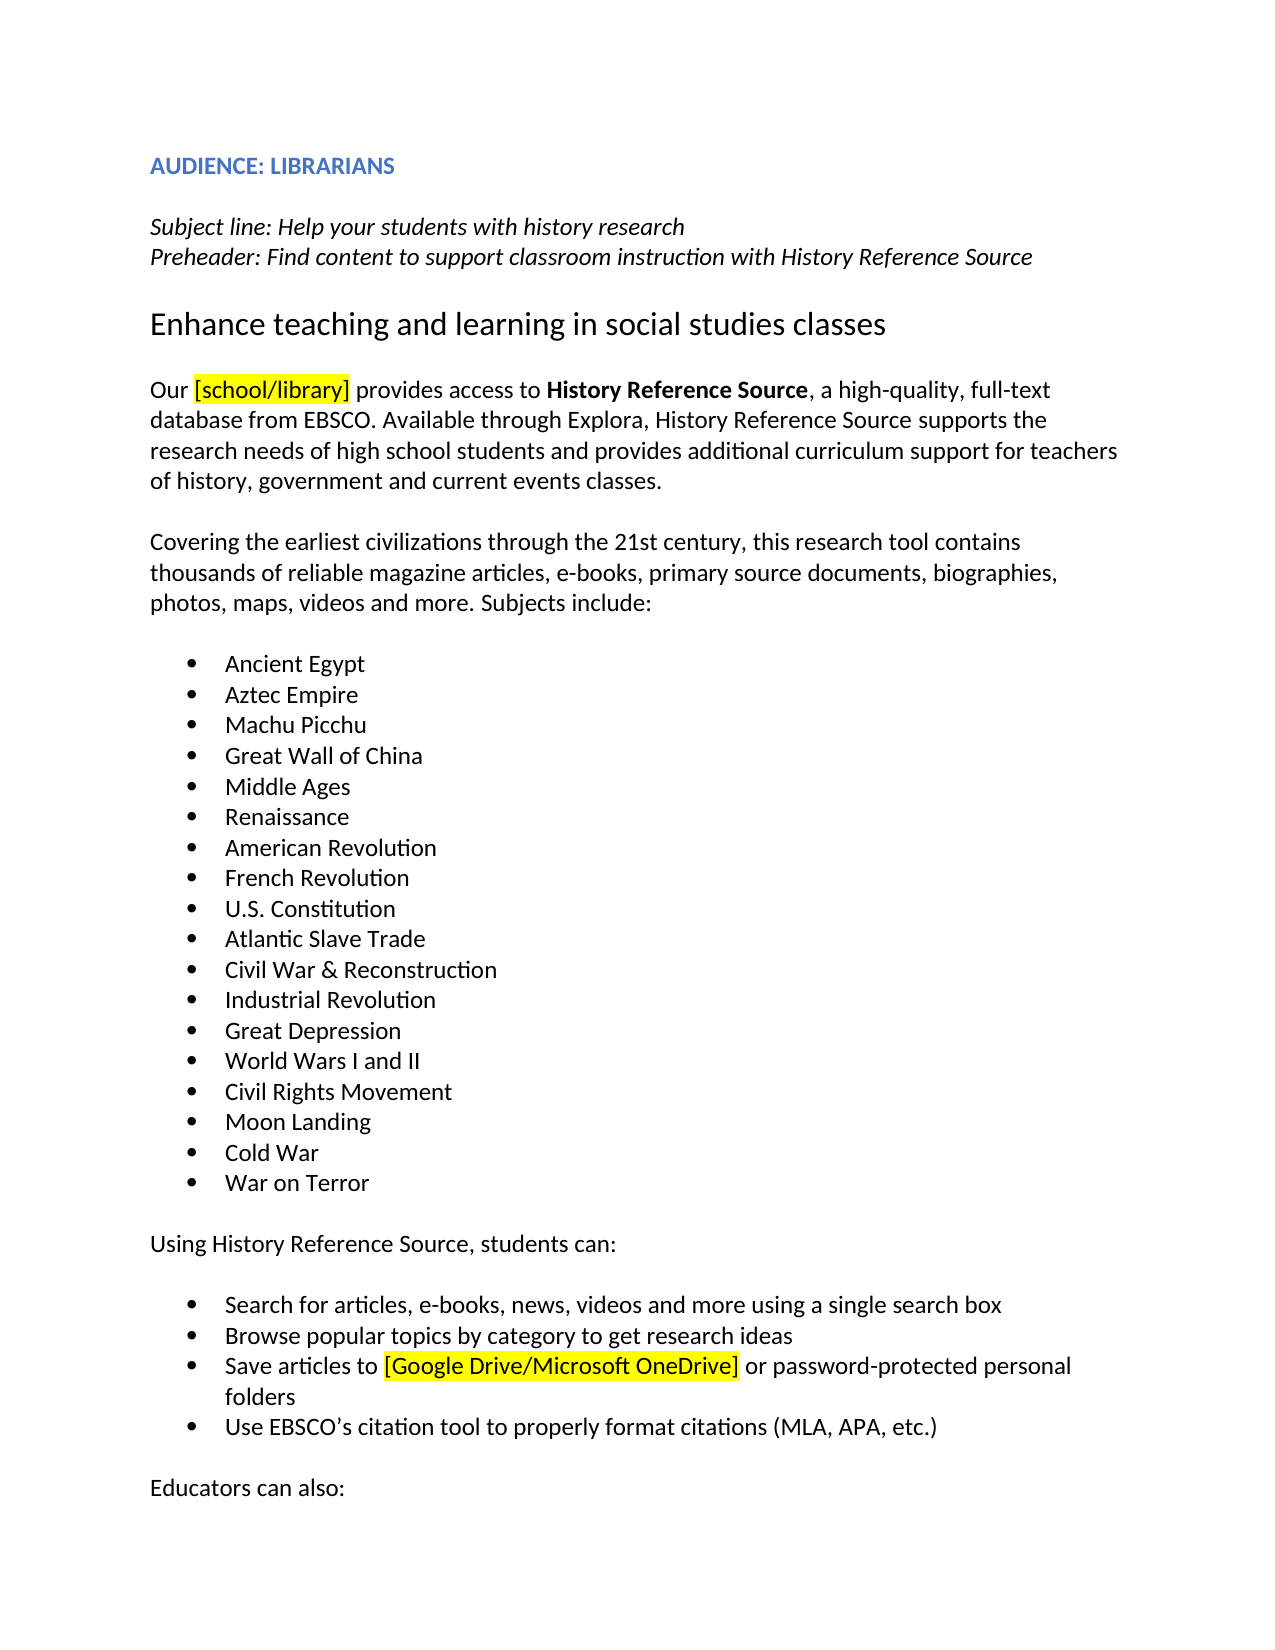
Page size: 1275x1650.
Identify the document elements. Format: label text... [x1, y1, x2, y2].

list World Wars I and II [187, 1045, 1125, 1076]
list Browse popular topics by category to get research ideas [187, 1320, 1125, 1351]
list Great Wall of China [187, 740, 1125, 771]
list Civil War & Reconstruction [187, 954, 1125, 984]
list French Revolution [187, 862, 1125, 893]
text Covering the earliest civilizations through the 21st century, this research tool contains thousands of reliable magazine articles, e-books, primary source documents, biographies, photos, maps, videos and more. Subjects include: [150, 526, 1125, 618]
list Moon Landing [187, 1106, 1125, 1137]
text Enhance teaching and learning in social studies classes [150, 303, 1125, 343]
list Civil Rights Movement [187, 1076, 1125, 1106]
list Use EBSCO’s citation tool to properly format citations (MLA, APA, etc.) [187, 1412, 1125, 1442]
list Renaissance [187, 801, 1125, 832]
list U.S. Constitution [187, 893, 1125, 923]
list Aztec Empire [187, 679, 1125, 709]
list Save articles to [Google Drive/Microsoft OneDrive] or password-protected personal folders [187, 1351, 1125, 1412]
text Educators can also: [150, 1473, 1125, 1503]
list Great Depression [187, 1015, 1125, 1045]
list Cold War [187, 1137, 1125, 1167]
list Industrial Revolution [187, 984, 1125, 1015]
list War on Terror [187, 1167, 1125, 1198]
list Machu Picchu [187, 709, 1125, 740]
text Using History Reference Source, students can: [150, 1228, 1125, 1259]
text Subject line: Help your students with history research [150, 211, 1125, 242]
text Preheader: Find content to support classroom instruction with History Reference Source [150, 242, 1125, 272]
list Atlantic Slave Trade [187, 923, 1125, 954]
text Our [school/library] provides access to History Reference Source, a high-quality, full-text database from EBSCO. Available through Explora, History Reference Source supports the research needs of high school students and provides additional curriculum support for teachers of history, government and current events classes. [150, 374, 1125, 496]
list American Revolution [187, 832, 1125, 862]
list Search for articles, e-books, news, videos and more using a single search box [187, 1289, 1125, 1320]
list Middle Ages [187, 771, 1125, 801]
text AUDIENCE: LIBRARIANS [150, 150, 1125, 181]
list Ancient Egypt [187, 648, 1125, 679]
